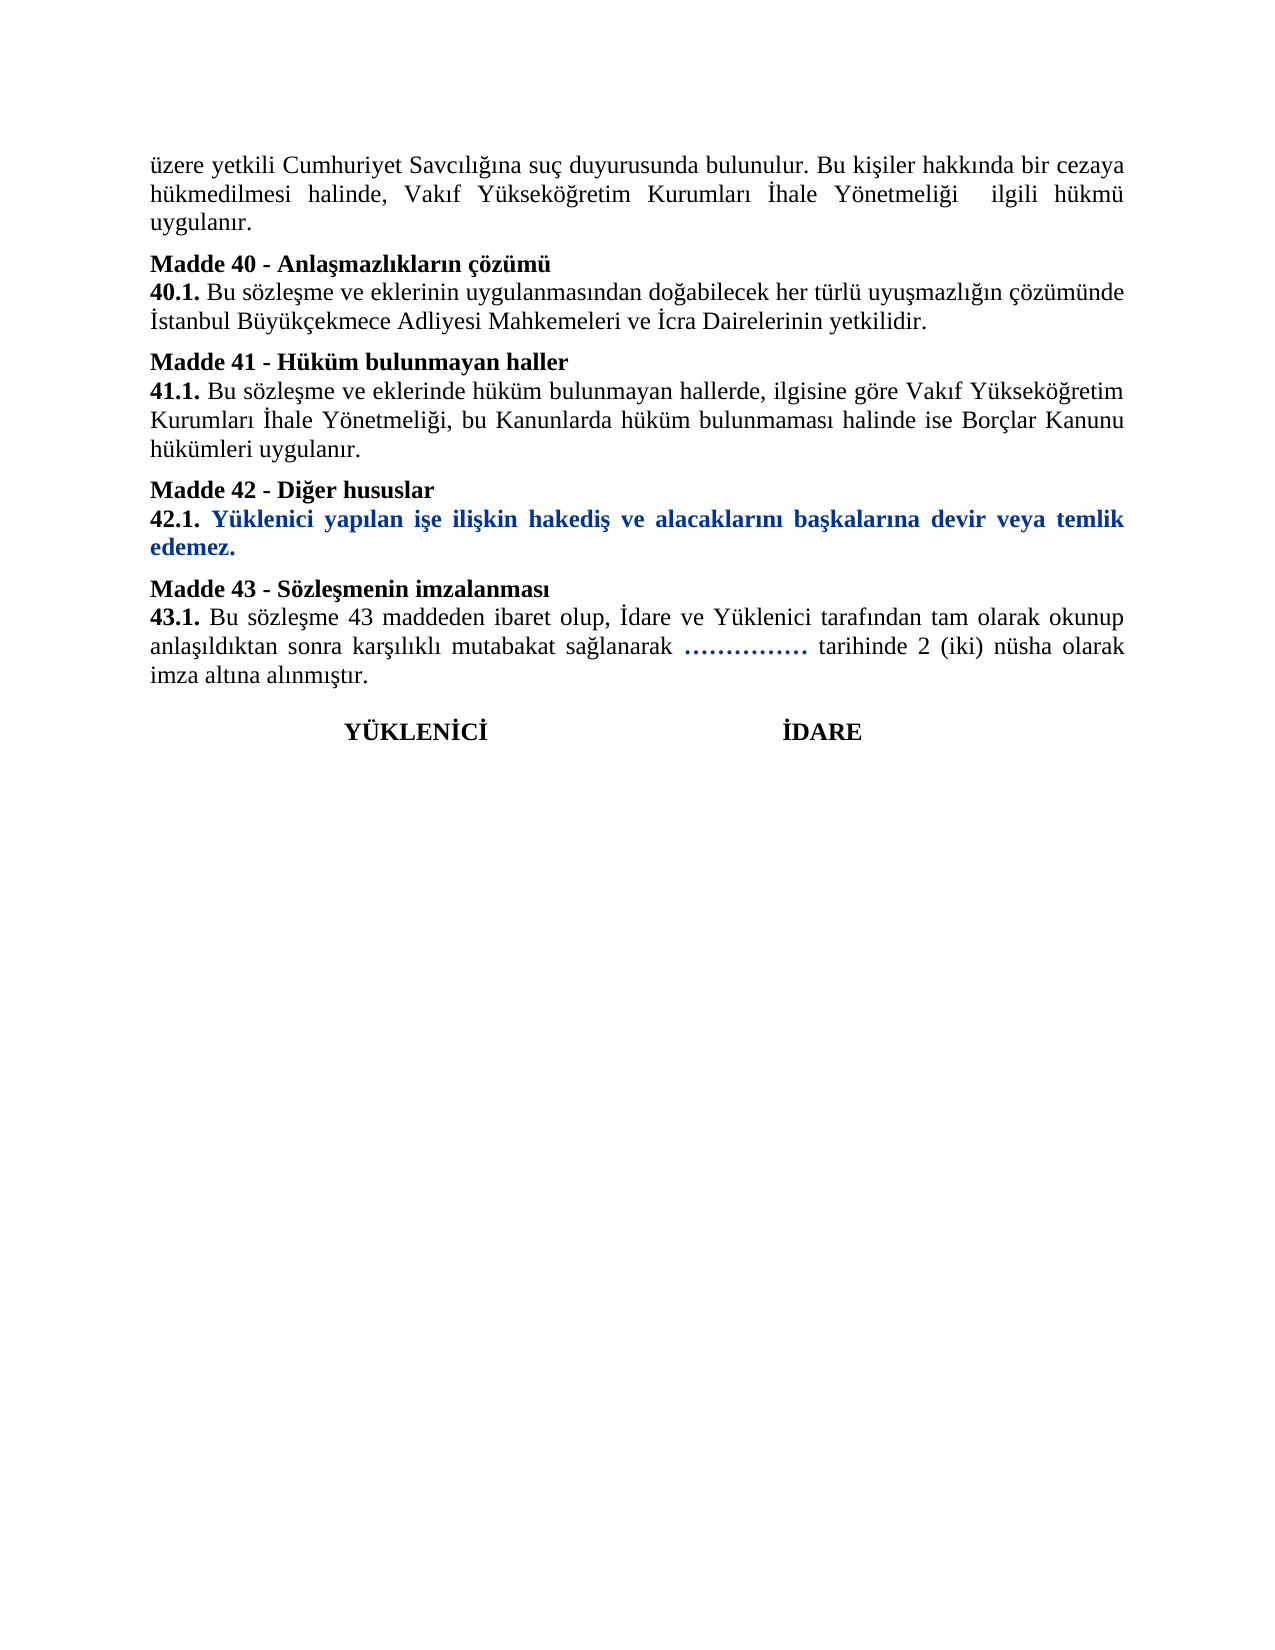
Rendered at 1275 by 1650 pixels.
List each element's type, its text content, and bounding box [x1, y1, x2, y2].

text Madde 41 - Hüküm bulunmayan haller [150, 347, 1125, 376]
text 42.1. Yüklenici yapılan işe ilişkin hakediş ve alacaklarını başkalarına devir veya temlik edemez. [150, 504, 1125, 561]
text Madde 42 - Diğer hususlar [150, 475, 1125, 504]
text 43.1. Bu sözleşme 43 maddeden ibaret olup, İdare ve Yüklenici tarafından tam olarak okunup anlaşıldıktan sonra karşılıklı mutabakat sağlanarak …………… tarihinde 2 (iki) nüsha olarak imza altına alınmıştır. [150, 602, 1125, 689]
text 41.1. Bu sözleşme ve eklerinde hüküm bulunmayan hallerde, ilgisine göre Vakıf Yükseköğretim Kurumları İhale Yönetmeliği, bu Kanunlarda hüküm bulunmaması halinde ise Borçlar Kanunu hükümleri uygulanır. [150, 376, 1125, 462]
text Madde 40 - Anlaşmazlıkların çözümü [150, 249, 1125, 277]
text Madde 43 - Sözleşmenin imzalanması [150, 574, 1125, 602]
text YÜKLENİCİ İDARE [150, 717, 1125, 746]
text 40.1. Bu sözleşme ve eklerinin uygulanmasından doğabilecek her türlü uyuşmazlığın çözümünde İstanbul Büyükçekmece Adliyesi Mahkemeleri ve İcra Dairelerinin yetkilidir. [150, 277, 1125, 335]
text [150, 150, 1125, 236]
